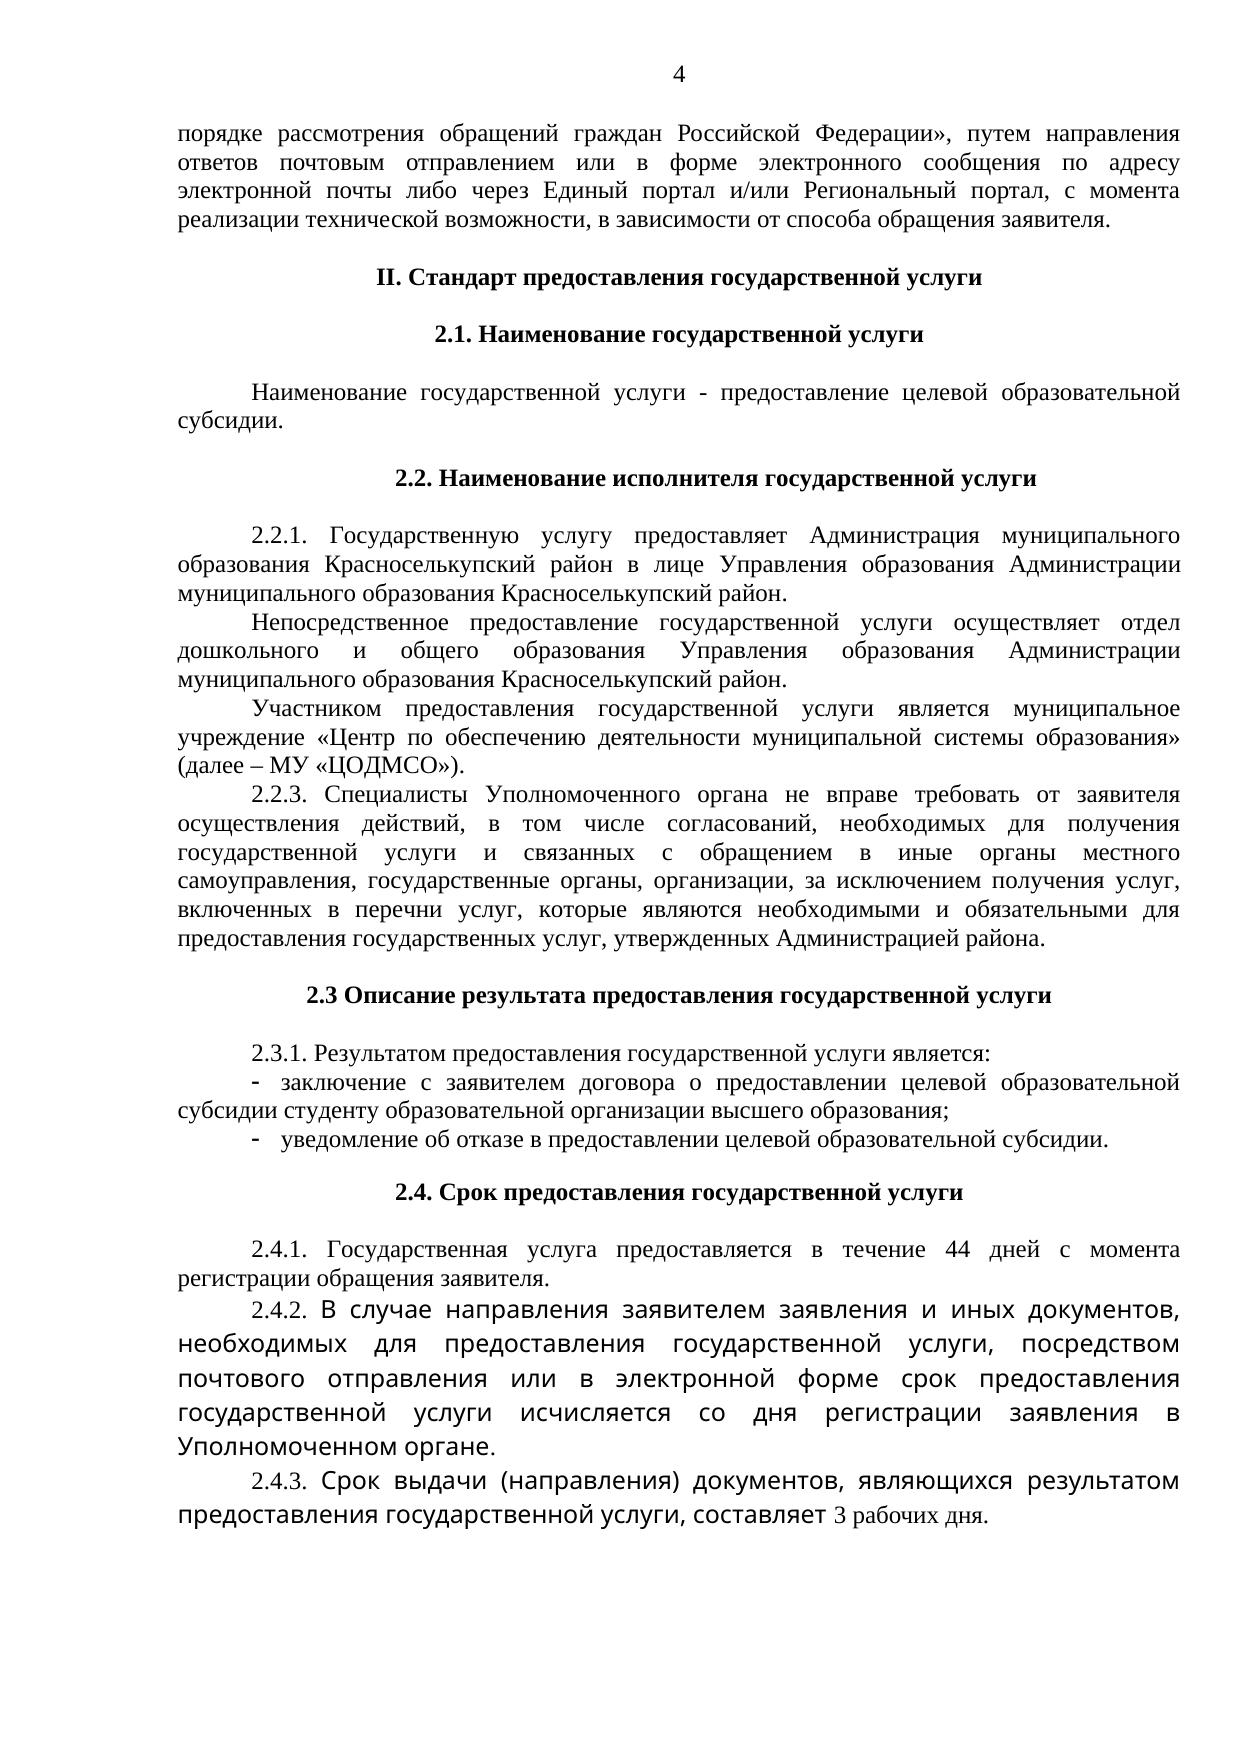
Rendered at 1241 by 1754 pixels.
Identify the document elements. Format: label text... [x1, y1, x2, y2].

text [177, 118, 1181, 233]
text 2.2.3. Специалисты Уполномоченного органа не вправе требовать от заявителя осуществления действий, в том числе согласований, необходимых для получения государственной услуги и связанных с обращением в иные органы местного самоуправления, государственные органы, организации, за исключением получения услуг, включенных в перечни услуг, которые являются необходимыми и обязательными для предоставления государственных услуг, утвержденных Администрацией района. [177, 779, 1181, 952]
text 2.3 Описание результата предоставления государственной услуги [177, 981, 1181, 1009]
text 2.2.1. Государственную услугу предоставляет Администрация муниципального образования Красноселькупский район в лице Управления образования Администрации муниципального образования Красноселькупский район. [177, 521, 1181, 607]
text 2.4.3. Срок выдачи (направления) документов, являющихся результатом предоставления государственной услуги, составляет 3 рабочих дня. [177, 1462, 1181, 1531]
text 2.4.1. Государственная услуга предоставляется в течение 44 дней с момента регистрации обращения заявителя. [177, 1234, 1181, 1292]
list заключение с заявителем договора о предоставлении целевой образовательной субсидии студенту образовательной организации высшего образования; [177, 1067, 1181, 1124]
text II. Стандарт предоставления государственной услуги [177, 262, 1181, 291]
list уведомление об отказе в предоставлении целевой образовательной субсидии. [177, 1124, 1181, 1153]
text Участником предоставления государственной услуги является муниципальное учреждение «Центр по обеспечению деятельности муниципальной системы образования» (далее – МУ «ЦОДМСО»). [177, 693, 1181, 779]
text 2.3.1. Результатом предоставления государственной услуги является: [177, 1038, 1181, 1067]
text Наименование государственной услуги - предоставление целевой образовательной субсидии. [177, 377, 1181, 434]
text 2.4. Срок предоставления государственной услуги [177, 1177, 1181, 1206]
text 2.2. Наименование исполнителя государственной услуги [177, 463, 1181, 492]
text 2.4.2. В случае направления заявителем заявления и иных документов, необходимых для предоставления государственной услуги, посредством почтового отправления или в электронной форме срок предоставления государственной услуги исчисляется со дня регистрации заявления в Уполномоченном органе. [177, 1292, 1181, 1462]
text 2.1. Наименование государственной услуги [177, 319, 1181, 348]
text Непосредственное предоставление государственной услуги осуществляет отдел дошкольного и общего образования Управления образования Администрации муниципального образования Красноселькупский район. [177, 607, 1181, 693]
